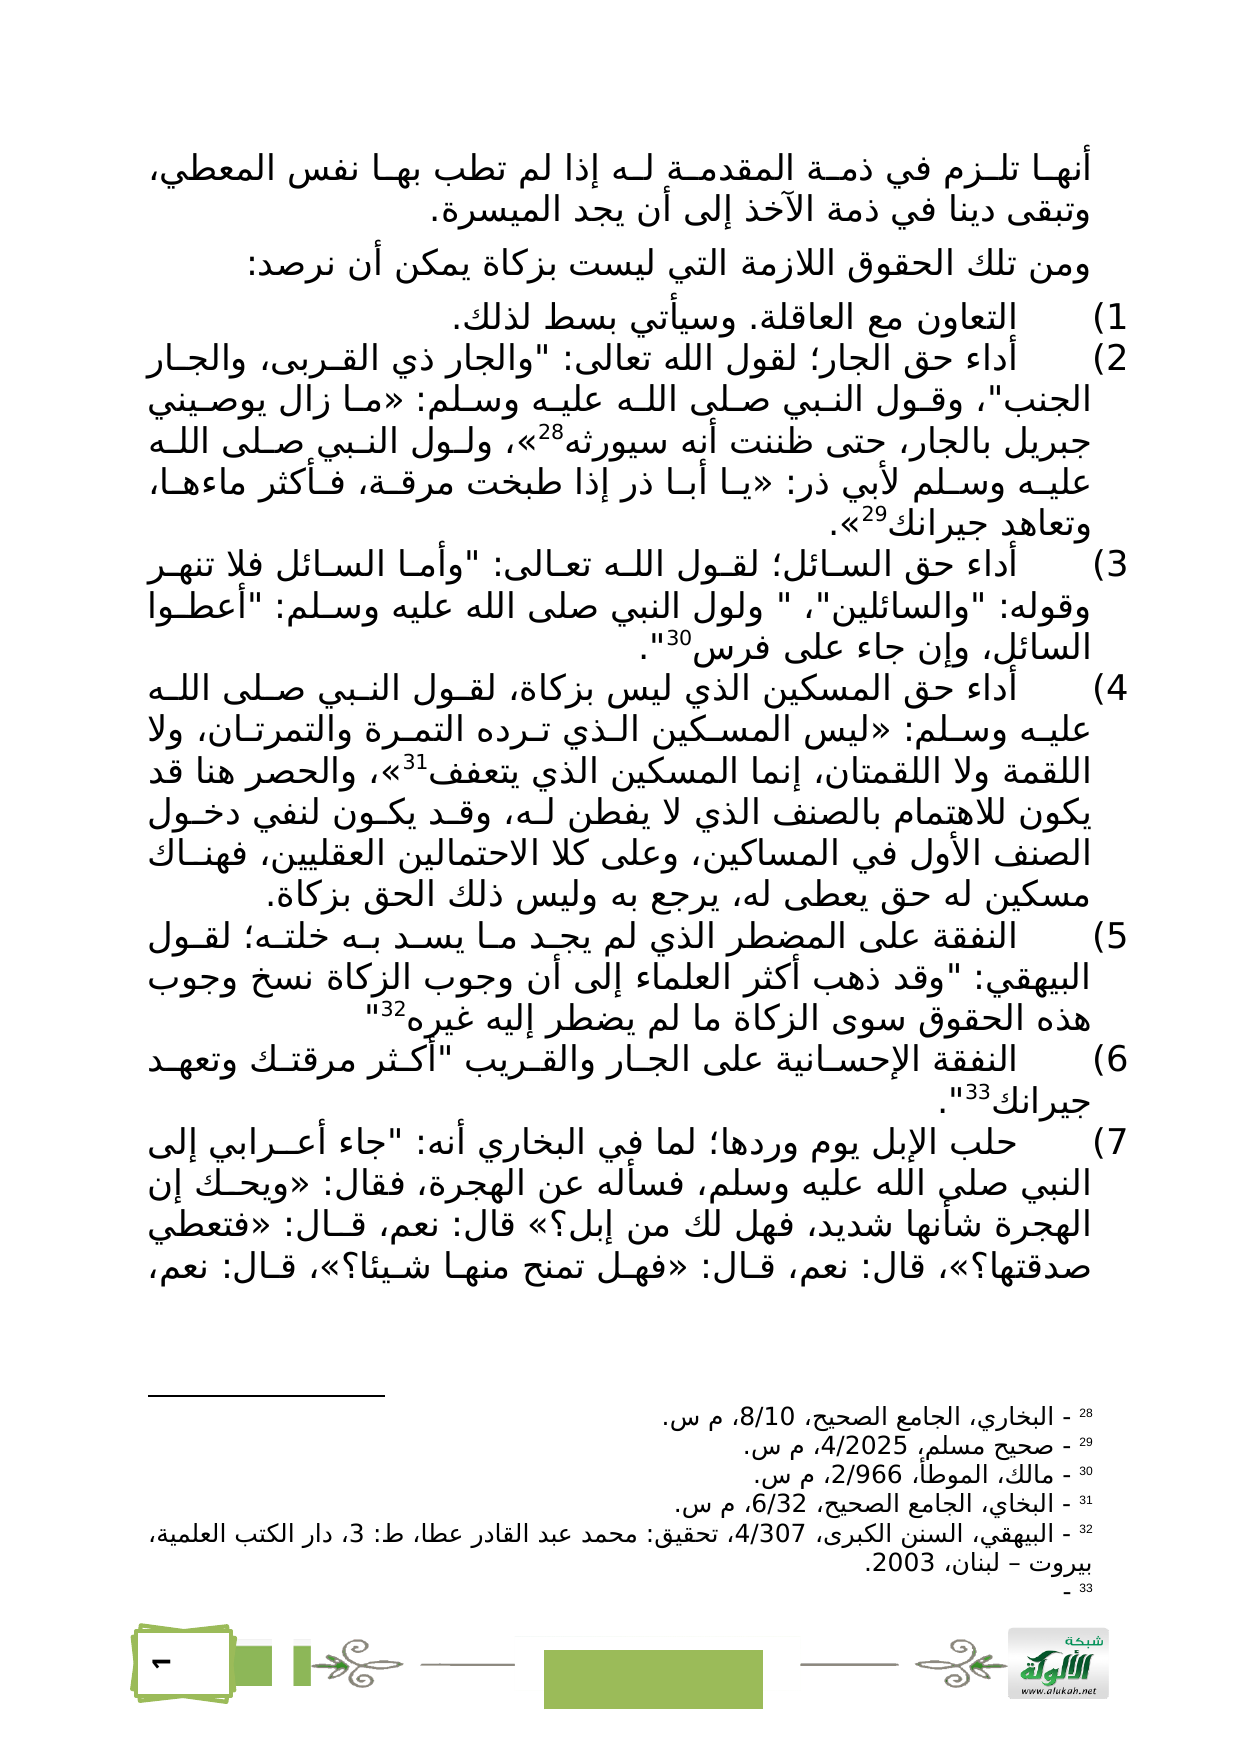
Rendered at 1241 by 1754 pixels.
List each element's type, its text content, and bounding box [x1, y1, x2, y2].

list النفقة الإحسانية على الجار والقريب "أكثر مرقتك وتعهد جيرانك". [148, 1039, 1093, 1121]
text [148, 148, 1093, 230]
list أداء حق المسكين الذي ليس بزكاة، لقول النبي صلى الله عليه وسلم: «ليس المسكين الذي ترده التمرة والتمرتان، ولا اللقمة ولا اللقمتان، إنما المسكين الذي يتعفف»، والحصر هنا قد يكون للاهتمام بالصنف الذي لا يفطن له، وقد يكون لنفي دخول الصنف الأول في المساكين، وعلى كلا الاحتمالين العقليين، فهناك مسكين له حق يعطى له، يرجع به وليس ذلك الحق بزكاة. [148, 668, 1093, 915]
list أداء حق الجار؛ لقول الله تعالى: "والجار ذي القربى، والجار الجنب"، وقول النبي صلى الله عليه وسلم: «ما زال يوصيني جبريل بالجار، حتى ظننت أنه سيورثه»، ولول النبي صلى الله عليه وسلم لأبي ذر: «يا أبا ذر إذا طبخت مرقة، فأكثر ماءها، وتعاهد جيرانك». [148, 338, 1093, 544]
list النفقة على المضطر الذي لم يجد ما يسد به خلته؛ لقول البيهقي: "وقد ذهب أكثر العلماء إلى أن وجوب الزكاة نسخ وجوب هذه الحقوق سوى الزكاة ما لم يضطر إليه غيره" [148, 915, 1093, 1039]
list أداء حق السائل؛ لقول الله تعالى: "وأما السائل فلا تنهر وقوله: "والسائلين"، " ولول النبي صلى الله عليه وسلم: "أعطوا السائل، وإن جاء على فرس". [148, 544, 1093, 668]
text ومن تلك الحقوق اللازمة التي ليست بزكاة يمكن أن نرصد: [148, 243, 1093, 284]
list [148, 1121, 1093, 1286]
list التعاون مع العاقلة. وسيأتي بسط لذلك. [148, 296, 1093, 338]
picture [134, 1625, 1139, 1714]
